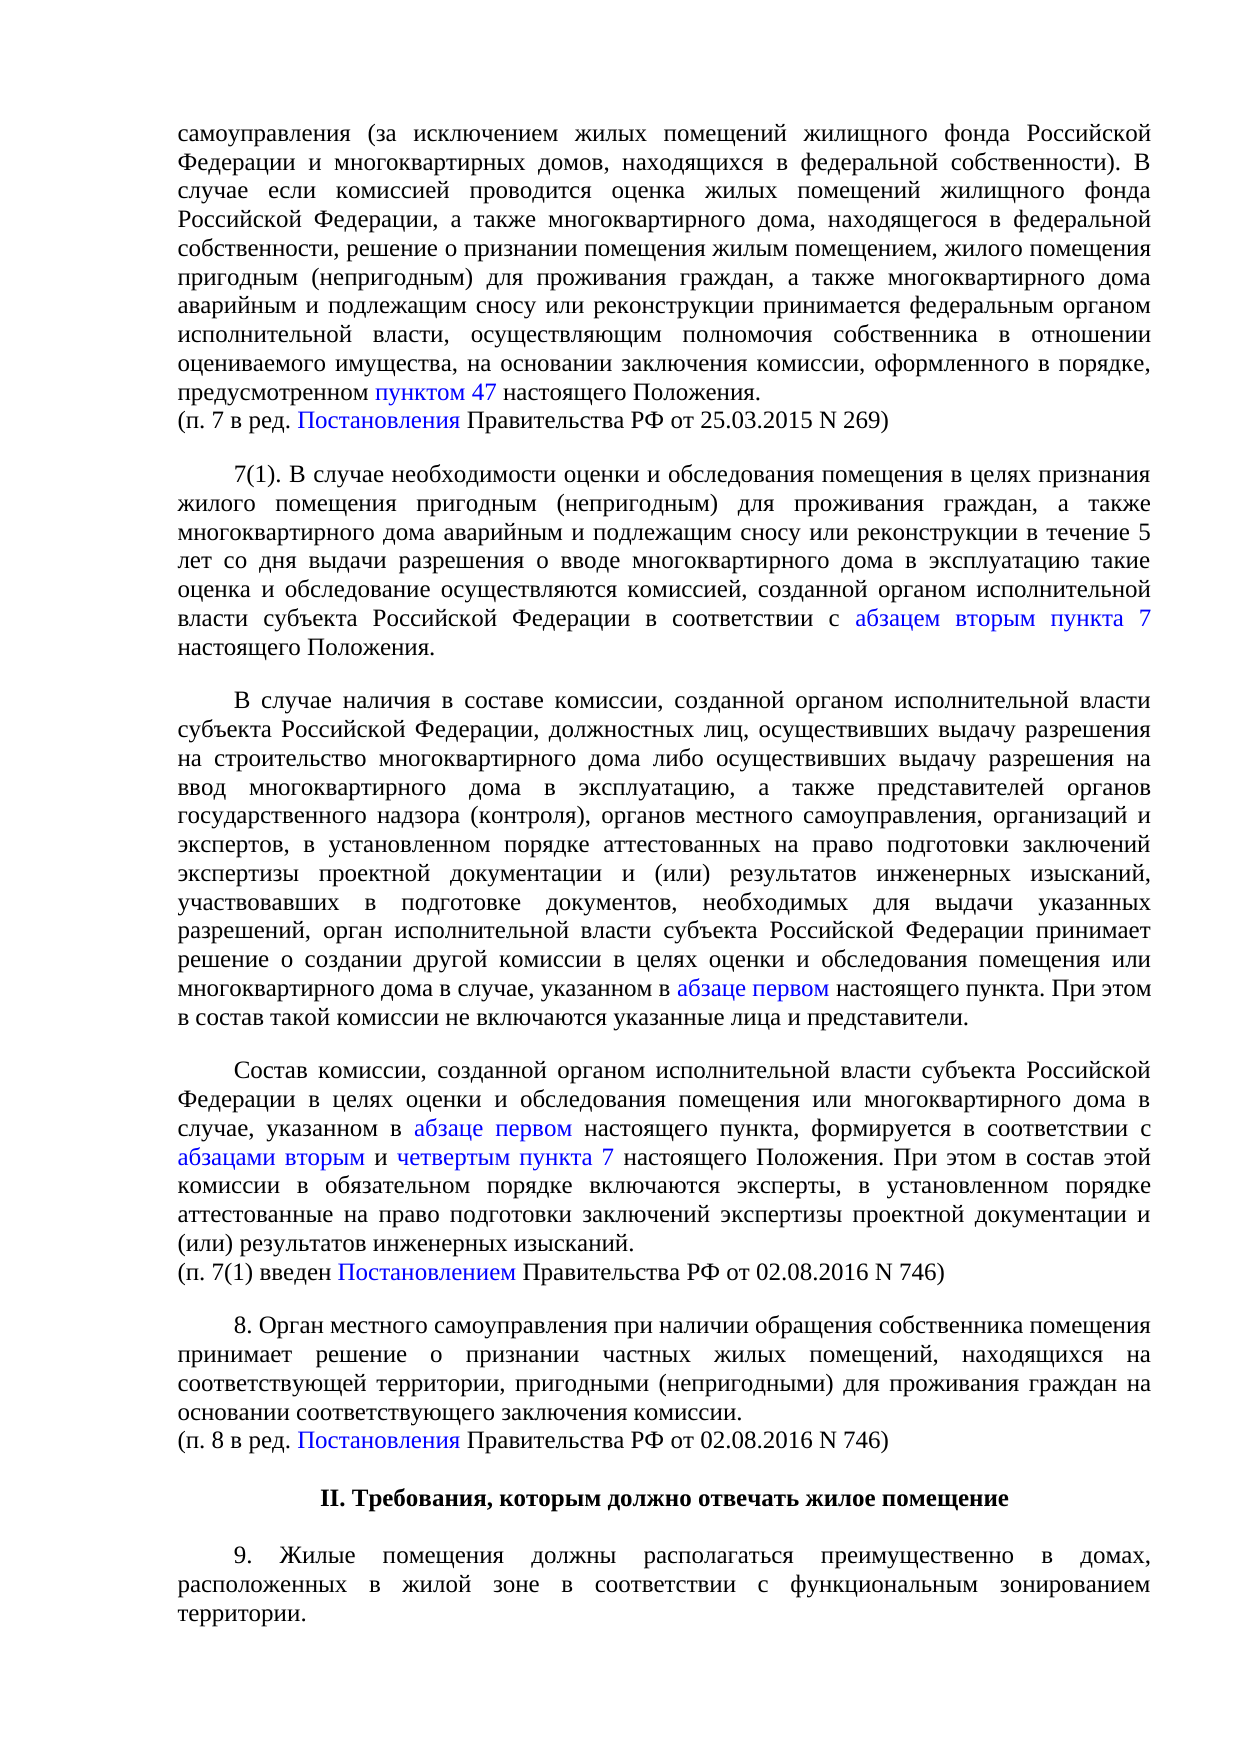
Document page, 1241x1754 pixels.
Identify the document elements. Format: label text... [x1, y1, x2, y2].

text (п. 7 в ред. Постановления Правительства РФ от 25.03.2015 N 269) [177, 406, 1152, 434]
text В случае наличия в составе комиссии, созданной органом исполнительной власти субъекта Российской Федерации, должностных лиц, осуществивших выдачу разрешения на строительство многоквартирного дома либо осуществивших выдачу разрешения на ввод многоквартирного дома в эксплуатацию, а также представителей органов государственного надзора (контроля), органов местного самоуправления, организаций и экспертов, в установленном порядке аттестованных на право подготовки заключений экспертизы проектной документации и (или) результатов инженерных изысканий, участвовавших в подготовке документов, необходимых для выдачи указанных разрешений, орган исполнительной власти субъекта Российской Федерации принимает решение о создании другой комиссии в целях оценки и обследования помещения или многоквартирного дома в случае, указанном в абзаце первом настоящего пункта. При этом в состав такой комиссии не включаются указанные лица и представители. [177, 686, 1152, 1031]
text 9. Жилые помещения должны располагаться преимущественно в домах, расположенных в жилой зоне в соответствии с функциональным зонированием территории. [177, 1541, 1152, 1627]
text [177, 118, 1152, 406]
text 7(1). В случае необходимости оценки и обследования помещения в целях признания жилого помещения пригодным (непригодным) для проживания граждан, а также многоквартирного дома аварийным и подлежащим сносу или реконструкции в течение 5 лет со дня выдачи разрешения о вводе многоквартирного дома в эксплуатацию такие оценка и обследование осуществляются комиссией, созданной органом исполнительной власти субъекта Российской Федерации в соответствии с абзацем вторым пункта 7 настоящего Положения. [177, 459, 1152, 661]
text Состав комиссии, созданной органом исполнительной власти субъекта Российской Федерации в целях оценки и обследования помещения или многоквартирного дома в случае, указанном в абзаце первом настоящего пункта, формируется в соответствии с абзацами вторым и четвертым пункта 7 настоящего Положения. При этом в состав этой комиссии в обязательном порядке включаются эксперты, в установленном порядке аттестованные на право подготовки заключений экспертизы проектной документации и (или) результатов инженерных изысканий. [177, 1056, 1152, 1257]
text (п. 7(1) введен Постановлением Правительства РФ от 02.08.2016 N 746) [177, 1257, 1152, 1286]
title II. Требования, которым должно отвечать жилое помещение [177, 1483, 1152, 1512]
text (п. 8 в ред. Постановления Правительства РФ от 02.08.2016 N 746) [177, 1426, 1152, 1454]
text 8. Орган местного самоуправления при наличии обращения собственника помещения принимает решение о признании частных жилых помещений, находящихся на соответствующей территории, пригодными (непригодными) для проживания граждан на основании соответствующего заключения комиссии. [177, 1311, 1152, 1426]
